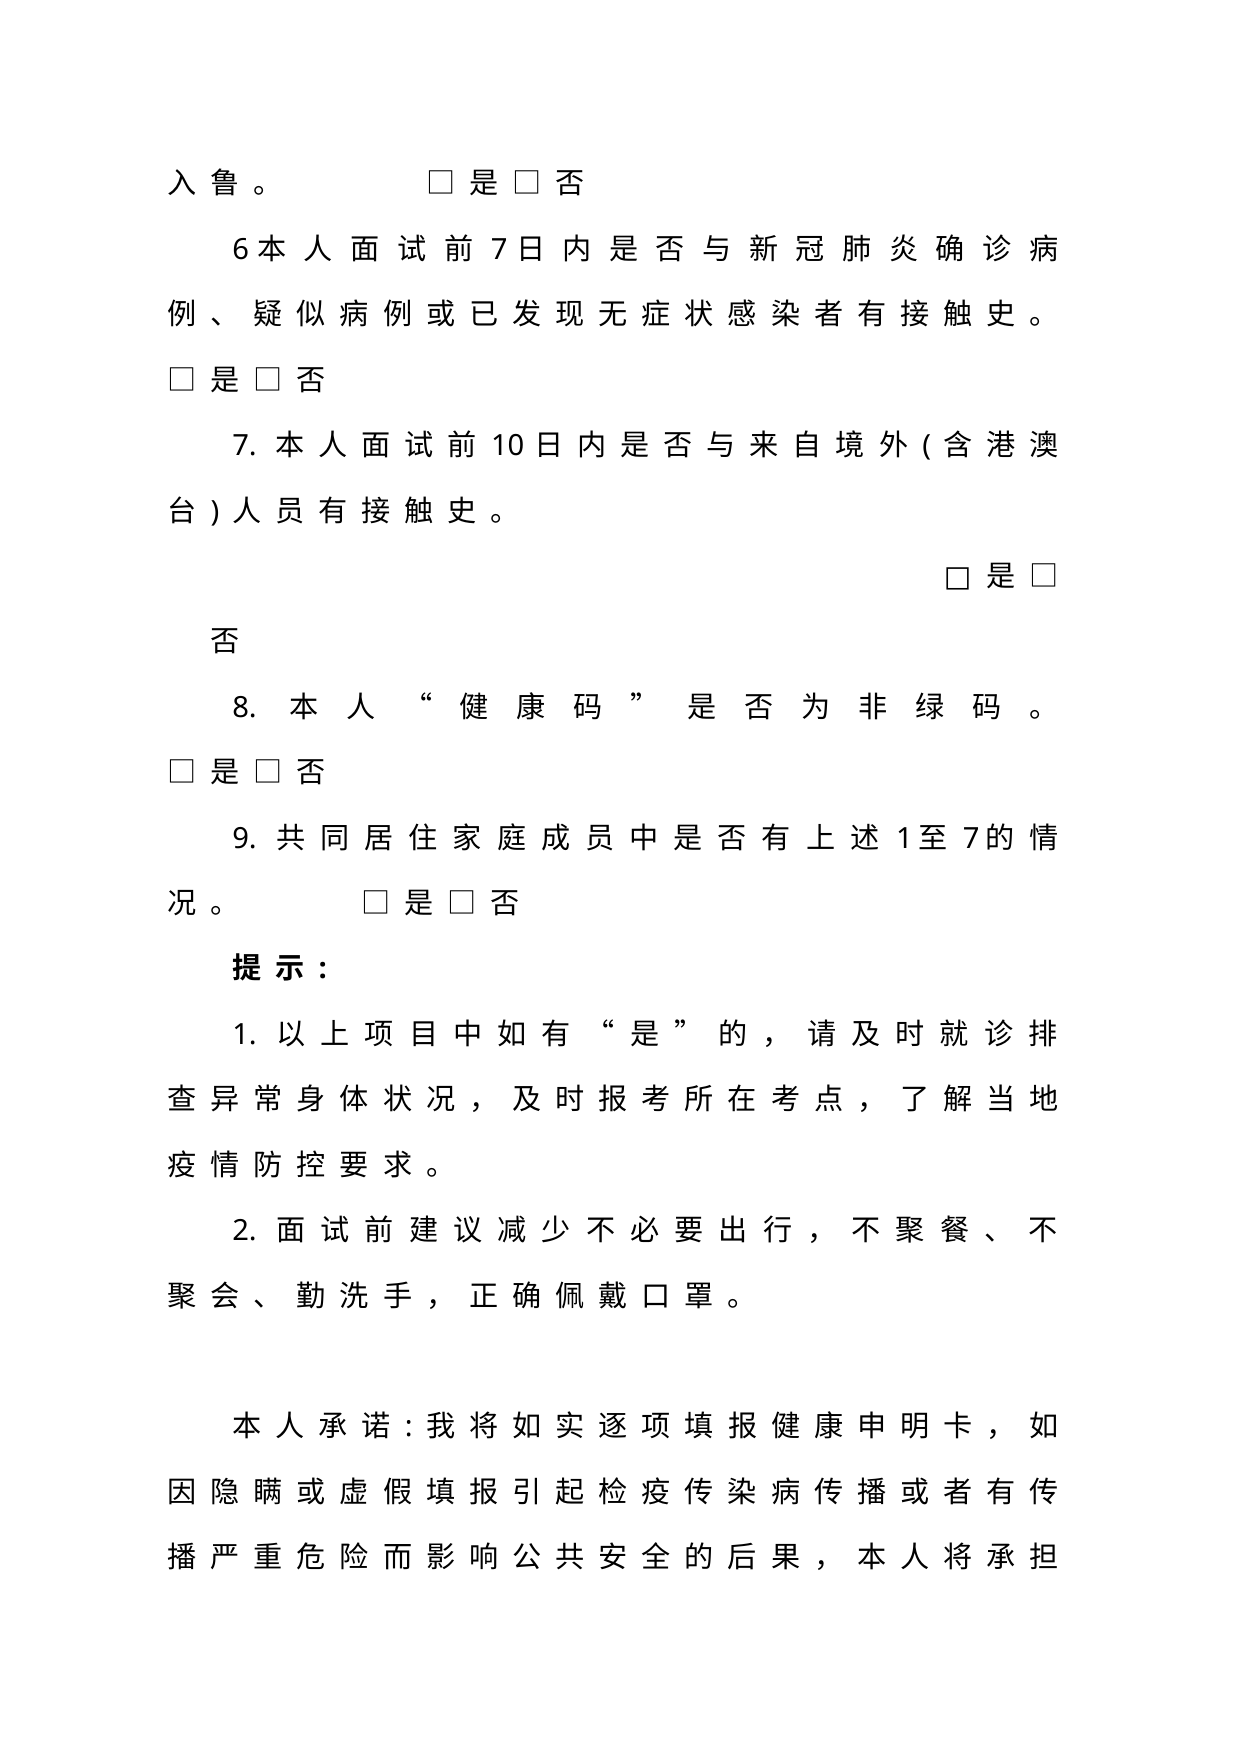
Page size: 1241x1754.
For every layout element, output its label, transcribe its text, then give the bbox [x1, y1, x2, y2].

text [167, 1391, 1073, 1588]
text 2.面试前建议减少不必要出行，不聚餐、不聚会、勤洗手，正确佩戴口罩。 [167, 1195, 1073, 1326]
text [167, 148, 1073, 214]
text 6本人面试前7日内是否与新冠肺炎确诊病例、疑似病例或已发现无症状感染者有接触史。 □是□否 [167, 214, 1073, 410]
text 8.本人“健康码”是否为非绿码。 □是□否 [167, 672, 1073, 803]
text 1.以上项目中如有“是”的，请及时就诊排查异常身体状况，及时报考所在考点，了解当地疫情防控要求。 [167, 999, 1073, 1195]
text 提示: [167, 933, 1073, 999]
text 7.本人面试前10日内是否与来自境外(含港澳台)人员有接触史。 [167, 410, 1073, 541]
text 9.共同居住家庭成员中是否有上述1至7的情况。 □是□否 [167, 803, 1073, 933]
text □是□否 [200, 541, 1073, 672]
